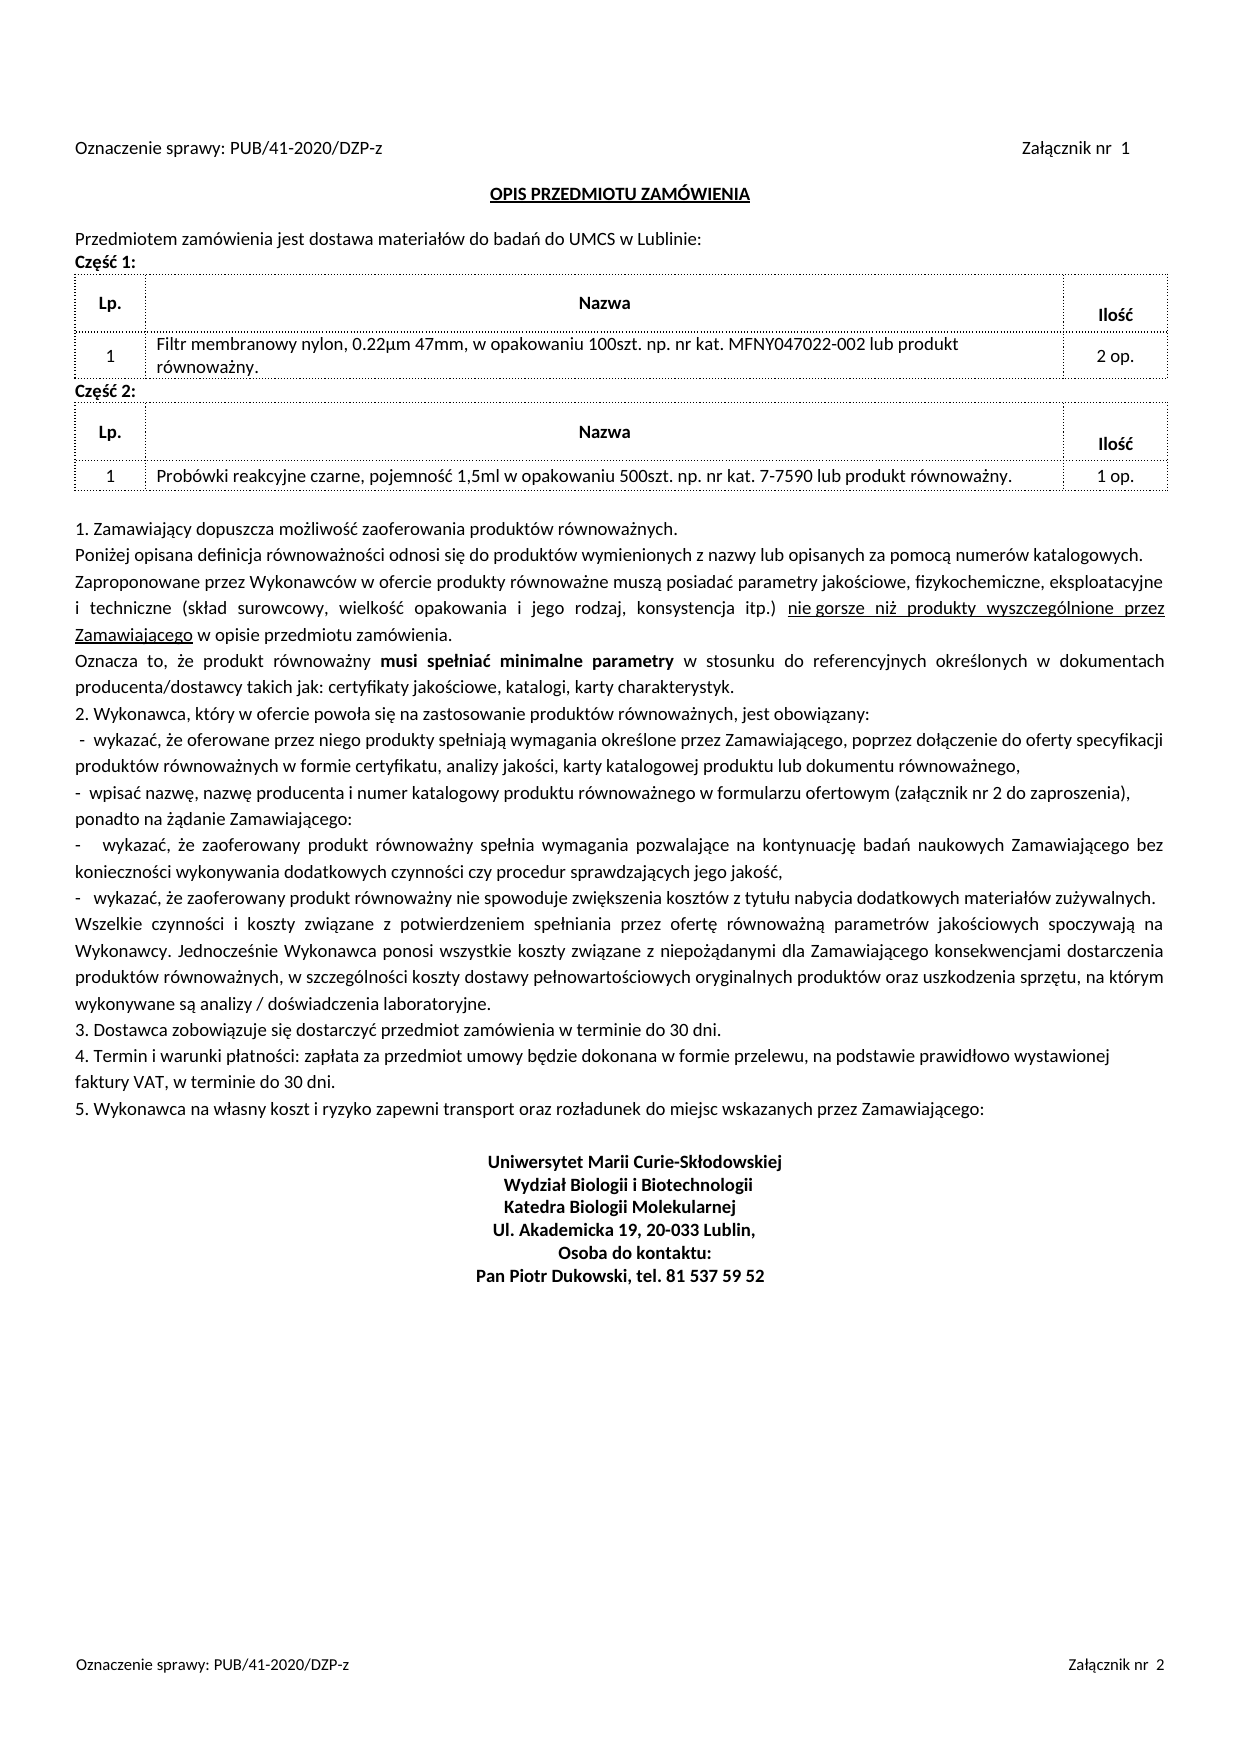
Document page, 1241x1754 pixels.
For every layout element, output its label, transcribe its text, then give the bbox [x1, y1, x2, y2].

text 5. Wykonawca na własny koszt i ryzyko zapewni transport oraz rozładunek do miejsc wskazanych przez Zamawiającego: [75, 1097, 1165, 1120]
table_cell Probówki reakcyjne czarne, pojemność 1,5ml w opakowaniu 500szt. np. nr kat. 7-7590 lub produkt równoważny. [145, 460, 1064, 490]
text Część 2: [75, 379, 1165, 402]
text Wszelkie czynności i koszty związane z potwierdzeniem spełniania przez ofertę równoważną parametrów jakościowych spoczywają na Wykonawcy. Jednocześnie Wykonawca ponosi wszystkie koszty związane z niepożądanymi dla Zamawiającego konsekwencjami dostarczenia produktów równoważnych, w szczególności koszty dostawy pełnowartościowych oryginalnych produktów oraz uszkodzenia sprzętu, na którym wykonywane są analizy / doświadczenia laboratoryjne. [75, 913, 1165, 1014]
text Oznaczenie sprawy: PUB/41-2020/DZP-z Załącznik nr 2 [75, 1654, 1165, 1674]
table_cell 1 [75, 460, 145, 490]
text Oznaczenie sprawy: PUB/41-2020/DZP-z Załącznik nr 1 [75, 136, 1165, 159]
text 3. Dostawca zobowiązuje się dostarczyć przedmiot zamówienia w terminie do 30 dni. [75, 1018, 1165, 1041]
table_cell 1 [75, 331, 145, 378]
text Oznacza to, że produkt równoważny musi spełniać minimalne parametry w stosunku do referencyjnych określonych w dokumentach producenta/dostawcy takich jak: certyfikaty jakościowe, katalogi, karty charakterystyk. [75, 649, 1165, 698]
text 1. Zamawiający dopuszcza możliwość zaoferowania produktów równoważnych. [75, 517, 1165, 540]
text Katedra Biologii Molekularnej [75, 1196, 1165, 1218]
text Wydział Biologii i Biotechnologii [75, 1173, 1165, 1196]
table_header Ilość [1064, 402, 1167, 460]
text Część 1: [75, 251, 1165, 273]
text - wykazać, że zaoferowany produkt równoważny nie spowoduje zwiększenia kosztów z tytułu nabycia dodatkowych materiałów zużywalnych. [75, 886, 1165, 909]
table_cell Filtr membranowy nylon, 0.22µm 47mm, w opakowaniu 100szt. np. nr kat. MFNY047022-002 lub produkt równoważny. [145, 331, 1064, 378]
text 2. Wykonawca, który w ofercie powoła się na zastosowanie produktów równoważnych, jest obowiązany: [75, 702, 1165, 725]
text OPIS PRZEDMIOTU ZAMÓWIENIA [75, 182, 1165, 205]
text Przedmiotem zamówienia jest dostawa materiałów do badań do UMCS w Lublinie: [75, 228, 1165, 251]
table_header Ilość [1064, 274, 1167, 331]
text ponadto na żądanie Zamawiającego: [75, 807, 1165, 830]
text - wykazać, że zaoferowany produkt równoważny spełnia wymagania pozwalające na kontynuację badań naukowych Zamawiającego bez konieczności wykonywania dodatkowych czynności czy procedur sprawdzających jego jakość, [75, 833, 1165, 883]
table_cell 2 op. [1064, 331, 1167, 378]
text - wykazać, że oferowane przez niego produkty spełniają wymagania określone przez Zamawiającego, poprzez dołączenie do oferty specyfikacji produktów równoważnych w formie certyfikatu, analizy jakości, karty katalogowej produktu lub dokumentu równoważnego, [75, 728, 1165, 777]
text 4. Termin i warunki płatności: zapłata za przedmiot umowy będzie dokonana w formie przelewu, na podstawie prawidłowo wystawionej faktury VAT, w terminie do 30 dni. [75, 1044, 1165, 1094]
text Zaproponowane przez Wykonawców w ofercie produkty równoważne muszą posiadać parametry jakościowe, fizykochemiczne, eksploatacyjne i techniczne (skład surowcowy, wielkość opakowania i jego rodzaj, konsystencja itp.) nie gorsze niż produkty wyszczególnione przez Zamawiającego w opisie przedmiotu zamówienia. [75, 570, 1165, 646]
table_header Nazwa [145, 274, 1064, 331]
table_header Lp. [75, 274, 145, 331]
text Ul. Akademicka 19, 20-033 Lublin, [75, 1218, 1165, 1241]
text Poniżej opisana definicja równoważności odnosi się do produktów wymienionych z nazwy lub opisanych za pomocą numerów katalogowych. [75, 544, 1165, 567]
text Uniwersytet Marii Curie-Skłodowskiej [104, 1150, 1165, 1173]
text - wpisać nazwę, nazwę producenta i numer katalogowy produktu równoważnego w formularzu ofertowym (załącznik nr 2 do zaproszenia), [75, 781, 1165, 804]
text Pan Piotr Dukowski, tel. 81 537 59 52 [75, 1264, 1165, 1287]
table_cell 1 op. [1064, 460, 1167, 490]
table_header Nazwa [145, 402, 1064, 460]
text Osoba do kontaktu: [104, 1241, 1165, 1264]
table_header Lp. [75, 402, 145, 460]
